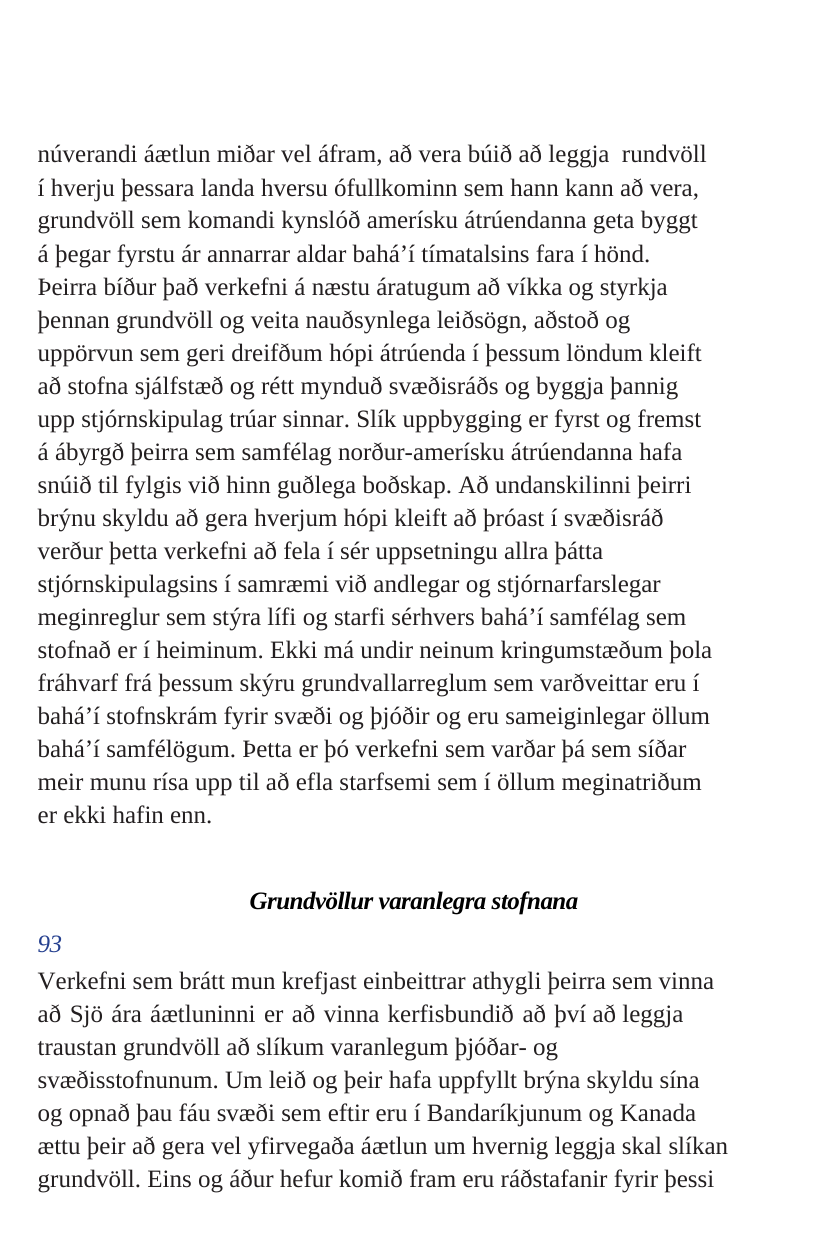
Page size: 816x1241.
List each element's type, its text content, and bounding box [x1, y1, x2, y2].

text Grundvöllur varanlegra stofnana [37, 886, 791, 914]
text 93 [37, 929, 791, 957]
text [37, 139, 712, 829]
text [37, 966, 730, 1193]
